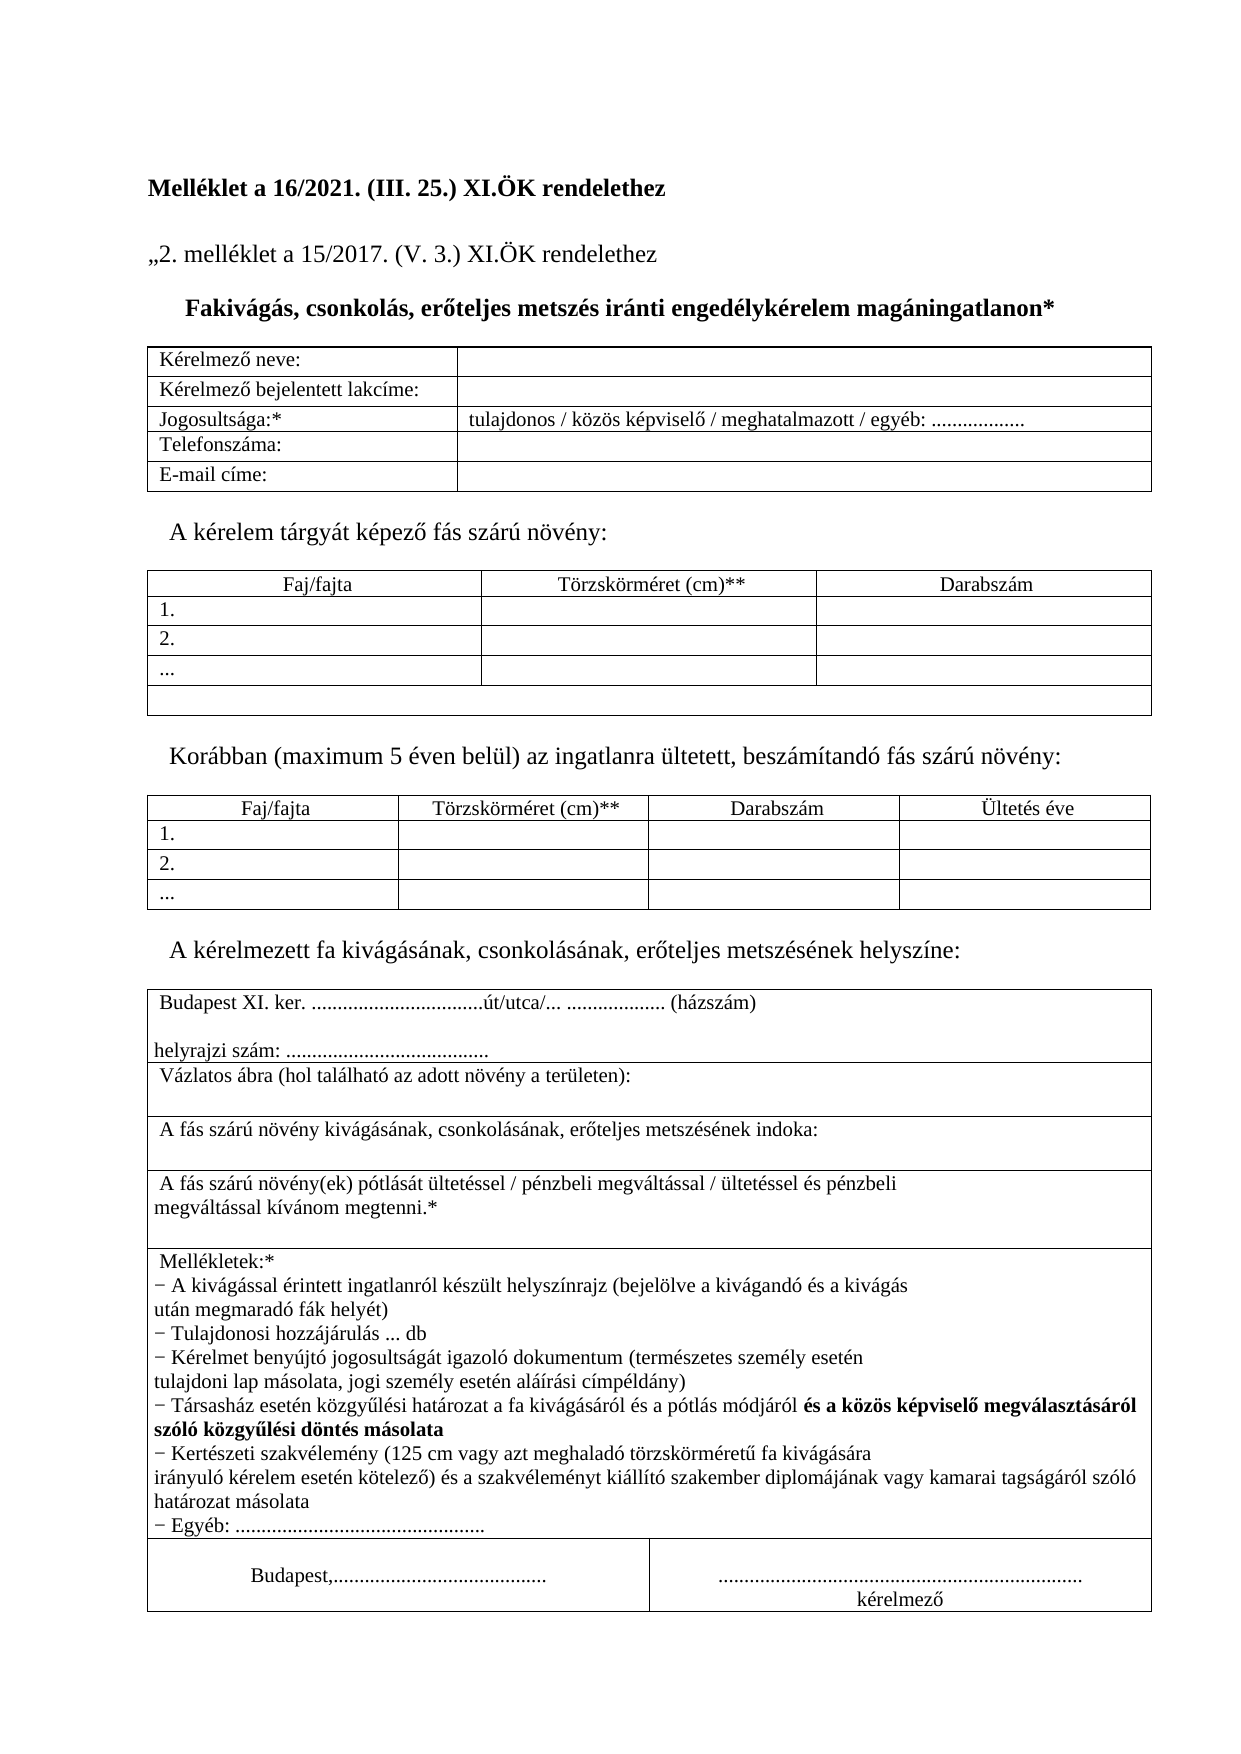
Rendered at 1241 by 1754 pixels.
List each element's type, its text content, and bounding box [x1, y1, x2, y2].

table_cell [649, 821, 899, 849]
table_cell tulajdonos / közös képviselő / meghatalmazott / egyéb: .................. [458, 407, 1151, 431]
text A kérelmezett fa kivágásának, csonkolásának, erőteljes metszésének helyszíne: [148, 935, 1093, 964]
table_cell [900, 880, 1150, 909]
table_cell [649, 880, 899, 909]
table_header Törzskörméret (cm)** [399, 796, 648, 819]
text „2. melléklet a 15/2017. (V. 3.) XI.ÖK rendelethez [148, 239, 1093, 268]
table_cell 2. [148, 626, 481, 655]
table_cell [900, 821, 1150, 849]
table_cell Kérelmező bejelentett lakcíme: [148, 377, 457, 406]
table_cell A fás szárú növény(ek) pótlását ültetéssel / pénzbeli megváltással / ültetéssel és pénzbeli megváltással kívánom megtenni.* [148, 1171, 1151, 1248]
table_cell Mellékletek:* − A kivágással érintett ingatlanról készült helyszínrajz (bejelölve a kivágandó és a kivágás után megmaradó fák helyét) − Tulajdonosi hozzájárulás ... db − Kérelmet benyújtó jogosultságát igazoló dokumentum (természetes személy esetén tulajdoni lap másolata, jogi személy esetén aláírási címpéldány) − Társasház esetén közgyűlési határozat a fa kivágásáról és a pótlás módjáról és a közös képviselő megválasztásáról szóló közgyűlési döntés másolata − Kertészeti szakvélemény (125 cm vagy azt meghaladó törzskörméretű fa kivágására irányuló kérelem esetén kötelező) és a szakvéleményt kiállító szakember diplomájának vagy kamarai tagságáról szóló határozat másolata − Egyéb: ................................................ [148, 1249, 1151, 1537]
text Melléklet a 16/2021. (III. 25.) XI.ÖK rendelethez [148, 173, 1093, 201]
table_cell 1. [148, 597, 481, 625]
table_cell Budapest,......................................... [148, 1539, 649, 1611]
table_cell [458, 462, 1151, 491]
table_cell [482, 656, 816, 685]
table_cell [148, 686, 1151, 715]
table_header Faj/fajta [148, 796, 398, 819]
table_header Faj/fajta [148, 571, 481, 596]
table_cell [817, 626, 1151, 655]
table_cell [482, 626, 816, 655]
table_header Budapest XI. ker. .................................út/utca/... ................... (házszám) helyrajzi szám: ....................................... [148, 990, 1151, 1062]
table_header Kérelmező neve: [148, 348, 457, 376]
table_cell [900, 850, 1150, 879]
table_cell ... [148, 880, 398, 909]
table_header Törzskörméret (cm)** [482, 571, 816, 596]
table_cell Vázlatos ábra (hol található az adott növény a területen): [148, 1063, 1151, 1116]
text A kérelem tárgyát képező fás szárú növény: [148, 517, 1093, 545]
table_cell 1. [148, 821, 398, 849]
text Korábban (maximum 5 éven belül) az ingatlanra ültetett, beszámítandó fás szárú növény: [148, 741, 1093, 769]
table_cell [649, 850, 899, 879]
table_header Ültetés éve [900, 796, 1150, 819]
table_cell [458, 377, 1151, 406]
table_cell ...................................................................... kérelmező [650, 1539, 1151, 1611]
table_cell [399, 850, 648, 879]
table_cell [458, 432, 1151, 461]
table_header Darabszám [649, 796, 899, 819]
table_cell [399, 880, 648, 909]
table_header Darabszám [817, 571, 1151, 596]
table_cell ... [148, 656, 481, 685]
table_header [458, 348, 1151, 376]
table_cell [399, 821, 648, 849]
table_cell 2. [148, 850, 398, 879]
table_cell [817, 656, 1151, 685]
table_cell A fás szárú növény kivágásának, csonkolásának, erőteljes metszésének indoka: [148, 1117, 1151, 1170]
table_cell [482, 597, 816, 625]
text Fakivágás, csonkolás, erőteljes metszés iránti engedélykérelem magáningatlanon* [148, 293, 1093, 321]
table_cell E-mail címe: [148, 462, 457, 491]
table_cell Telefonszáma: [148, 432, 457, 461]
table_cell Jogosultsága:* [148, 407, 457, 431]
table_cell [817, 597, 1151, 625]
